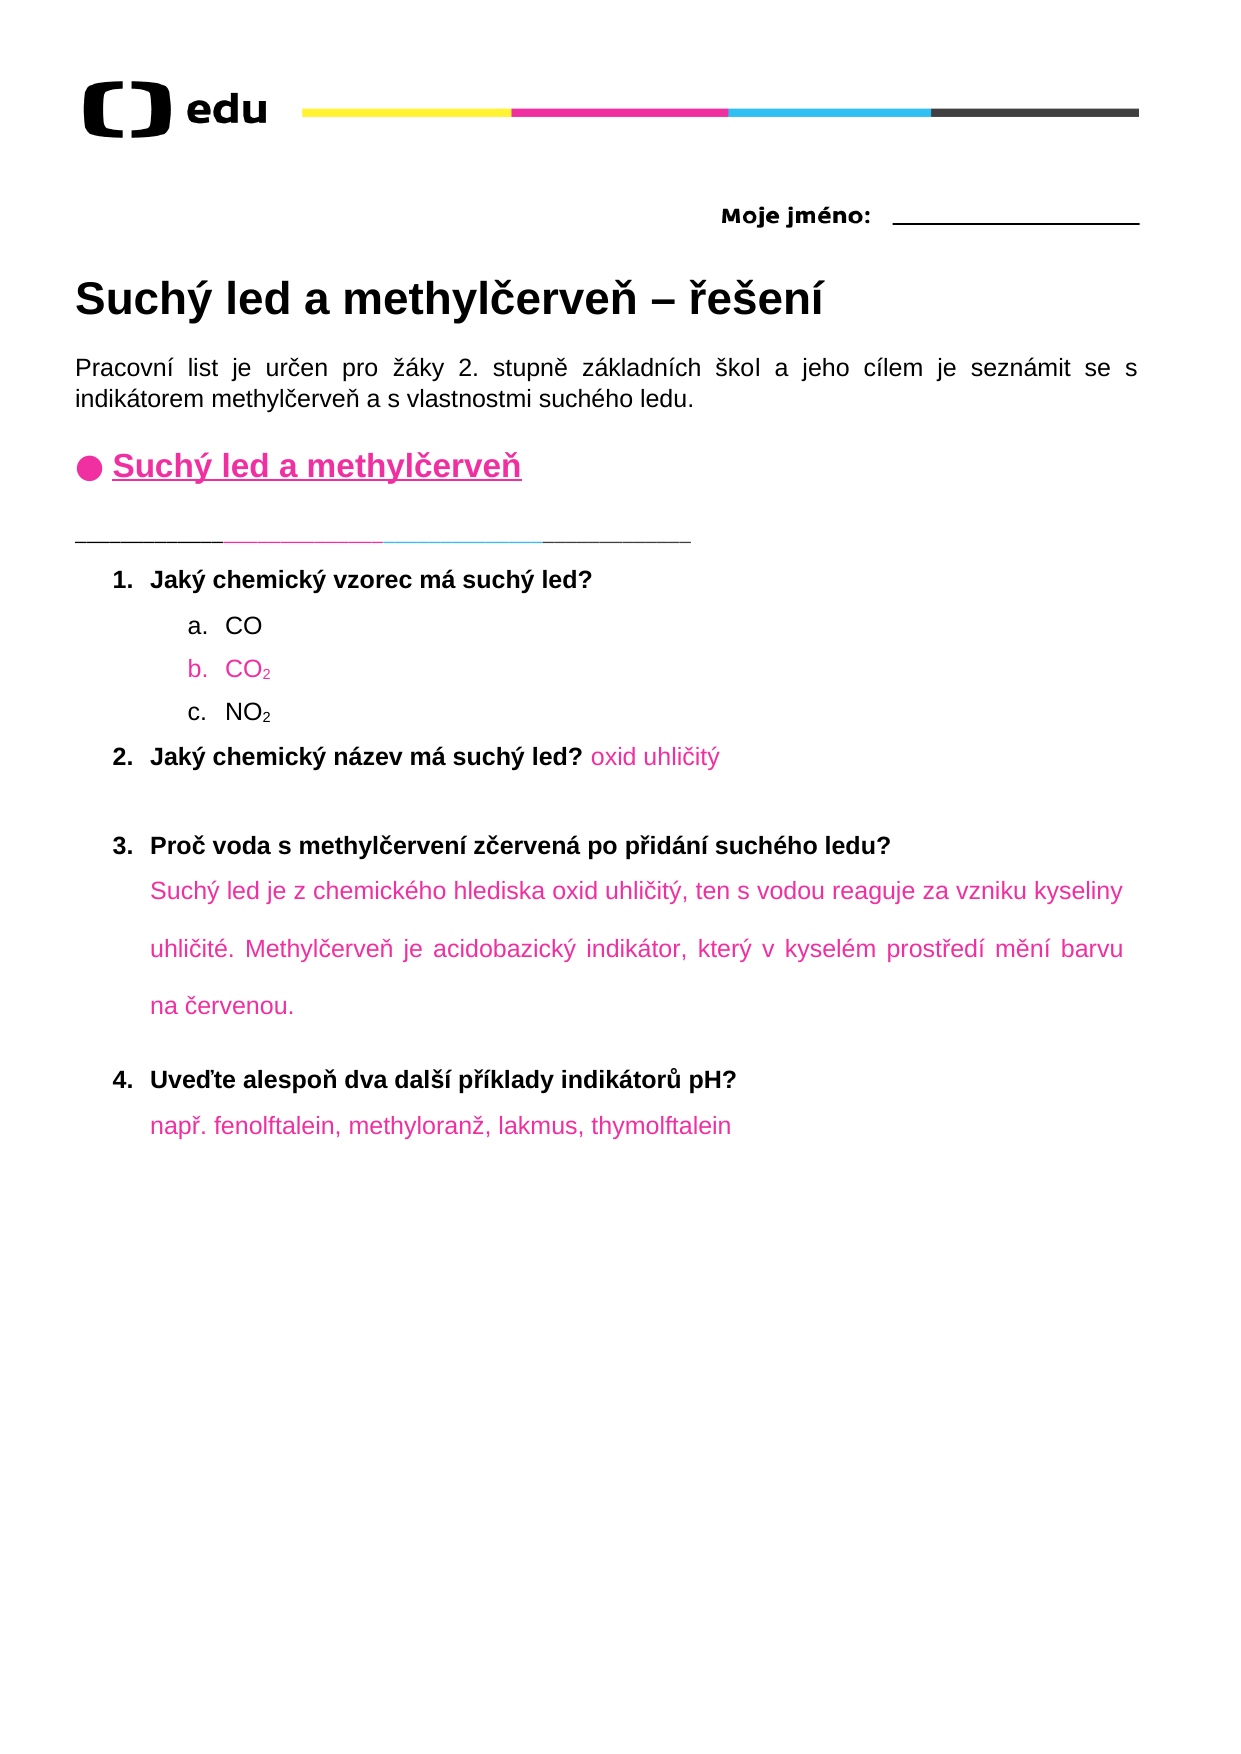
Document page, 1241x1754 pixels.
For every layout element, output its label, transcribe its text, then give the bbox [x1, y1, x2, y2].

list Jaký chemický název má suchý led? oxid uhličitý [112, 742, 1110, 771]
list Jaký chemický vzorec má suchý led? [112, 565, 1110, 594]
text ______________________________________________________ [75, 518, 1152, 546]
list Uveďte alespoň dva další příklady indikátorů pH? [112, 1065, 1110, 1094]
picture [75, 73, 1150, 240]
text Suchý led a methylčerveň – řešení [75, 272, 1152, 324]
text Suchý led je z chemického hlediska oxid uhličitý, ten s vodou reaguje za vzniku kyseliny uhličité. Methylčerveň je acidobazický indikátor, který v kyselém prostředí mění barvu na červenou. [150, 876, 1125, 1020]
list CO [187, 611, 1110, 639]
list Proč voda s methylčervení zčervená po přidání suchého ledu? [112, 831, 1110, 859]
text např. fenolftalein, methyloranž, lakmus, thymolftalein [150, 1111, 1125, 1139]
list NO2 [187, 697, 1110, 726]
text Pracovní list je určen pro žáky 2. stupně základních škol a jeho cílem je seznámit se s indikátorem methylčerveň a s vlastnostmi suchého ledu. [75, 353, 1138, 413]
list Suchý led a methylčerveň [75, 428, 1152, 496]
list CO2 [187, 654, 1110, 683]
